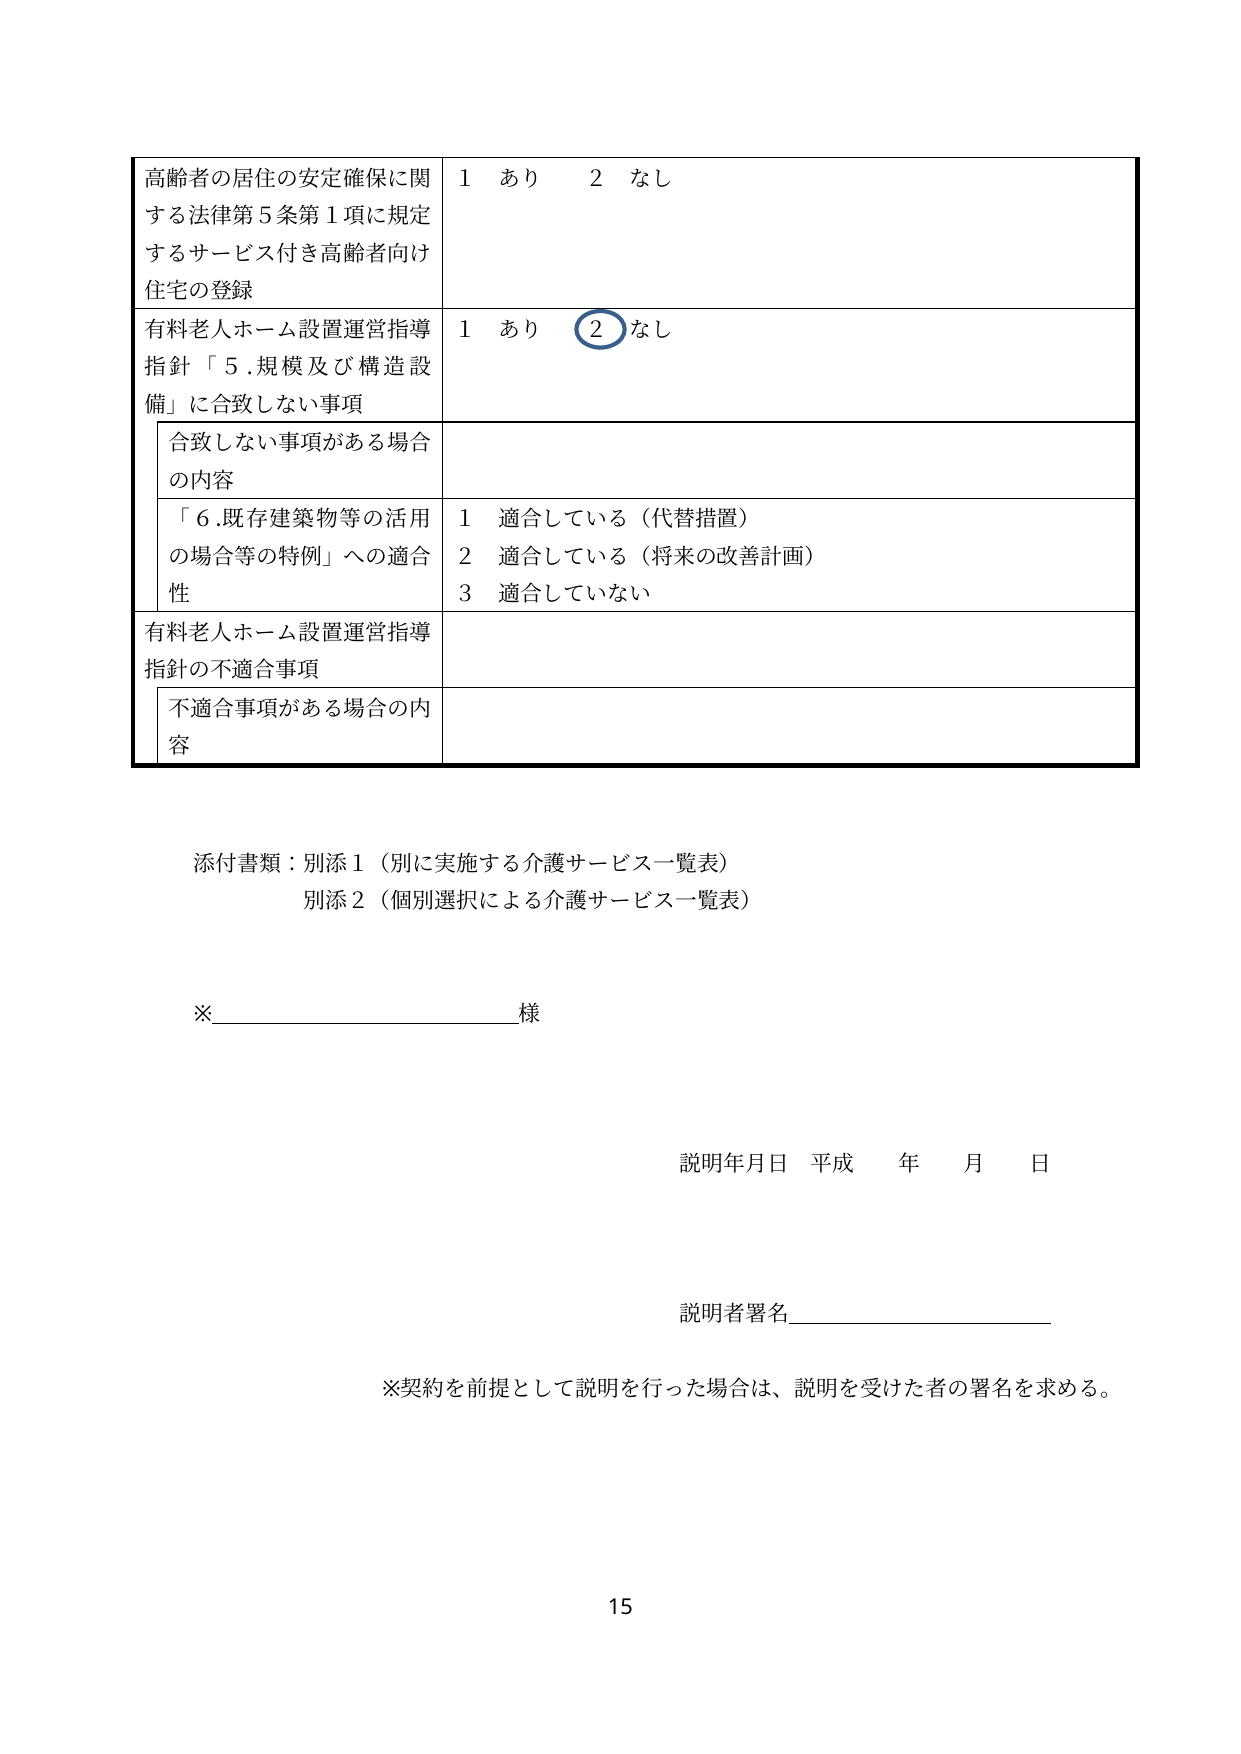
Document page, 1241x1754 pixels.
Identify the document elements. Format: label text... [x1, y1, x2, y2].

text ※ 様 [194, 993, 1122, 1030]
table_cell １ あり ２ なし [443, 309, 1135, 421]
table_cell 合致しない事項がある場合の内容 [158, 423, 442, 497]
table_cell [443, 688, 1135, 763]
table_cell １ あり ２ なし [443, 158, 1135, 308]
table_cell １ 適合している（代替措置） ２ 適合している（将来の改善計画） ３ 適合していない [443, 499, 1135, 611]
text ※契約を前提として説明を行った場合は、説明を受けた者の署名を求める。 [118, 1368, 1122, 1405]
text 別添２（個別選択による介護サービス一覧表） [194, 880, 1122, 918]
table_cell [443, 423, 1135, 497]
table_cell 「６.既存建築物等の活用の場合等の特例」への適合性 [158, 499, 442, 611]
table_cell [443, 612, 1135, 687]
table_cell 有料老人ホーム設置運営指導指針「５.規模及び構造設備」に合致しない事項 [135, 309, 442, 421]
text 説明者署名 [679, 1293, 1122, 1330]
table_cell 有料老人ホーム設置運営指導指針の不適合事項 [135, 612, 442, 687]
table_cell 不適合事項がある場合の内容 [158, 688, 442, 763]
text 説明年月日 平成 年 月 日 [679, 1143, 1122, 1180]
table_cell 高齢者の居住の安定確保に関する法律第５条第１項に規定するサービス付き高齢者向け住宅の登録 [135, 158, 442, 308]
table_cell [135, 687, 157, 763]
text 添付書類：別添１（別に実施する介護サービス一覧表） [194, 843, 1122, 880]
table_cell [135, 421, 157, 611]
